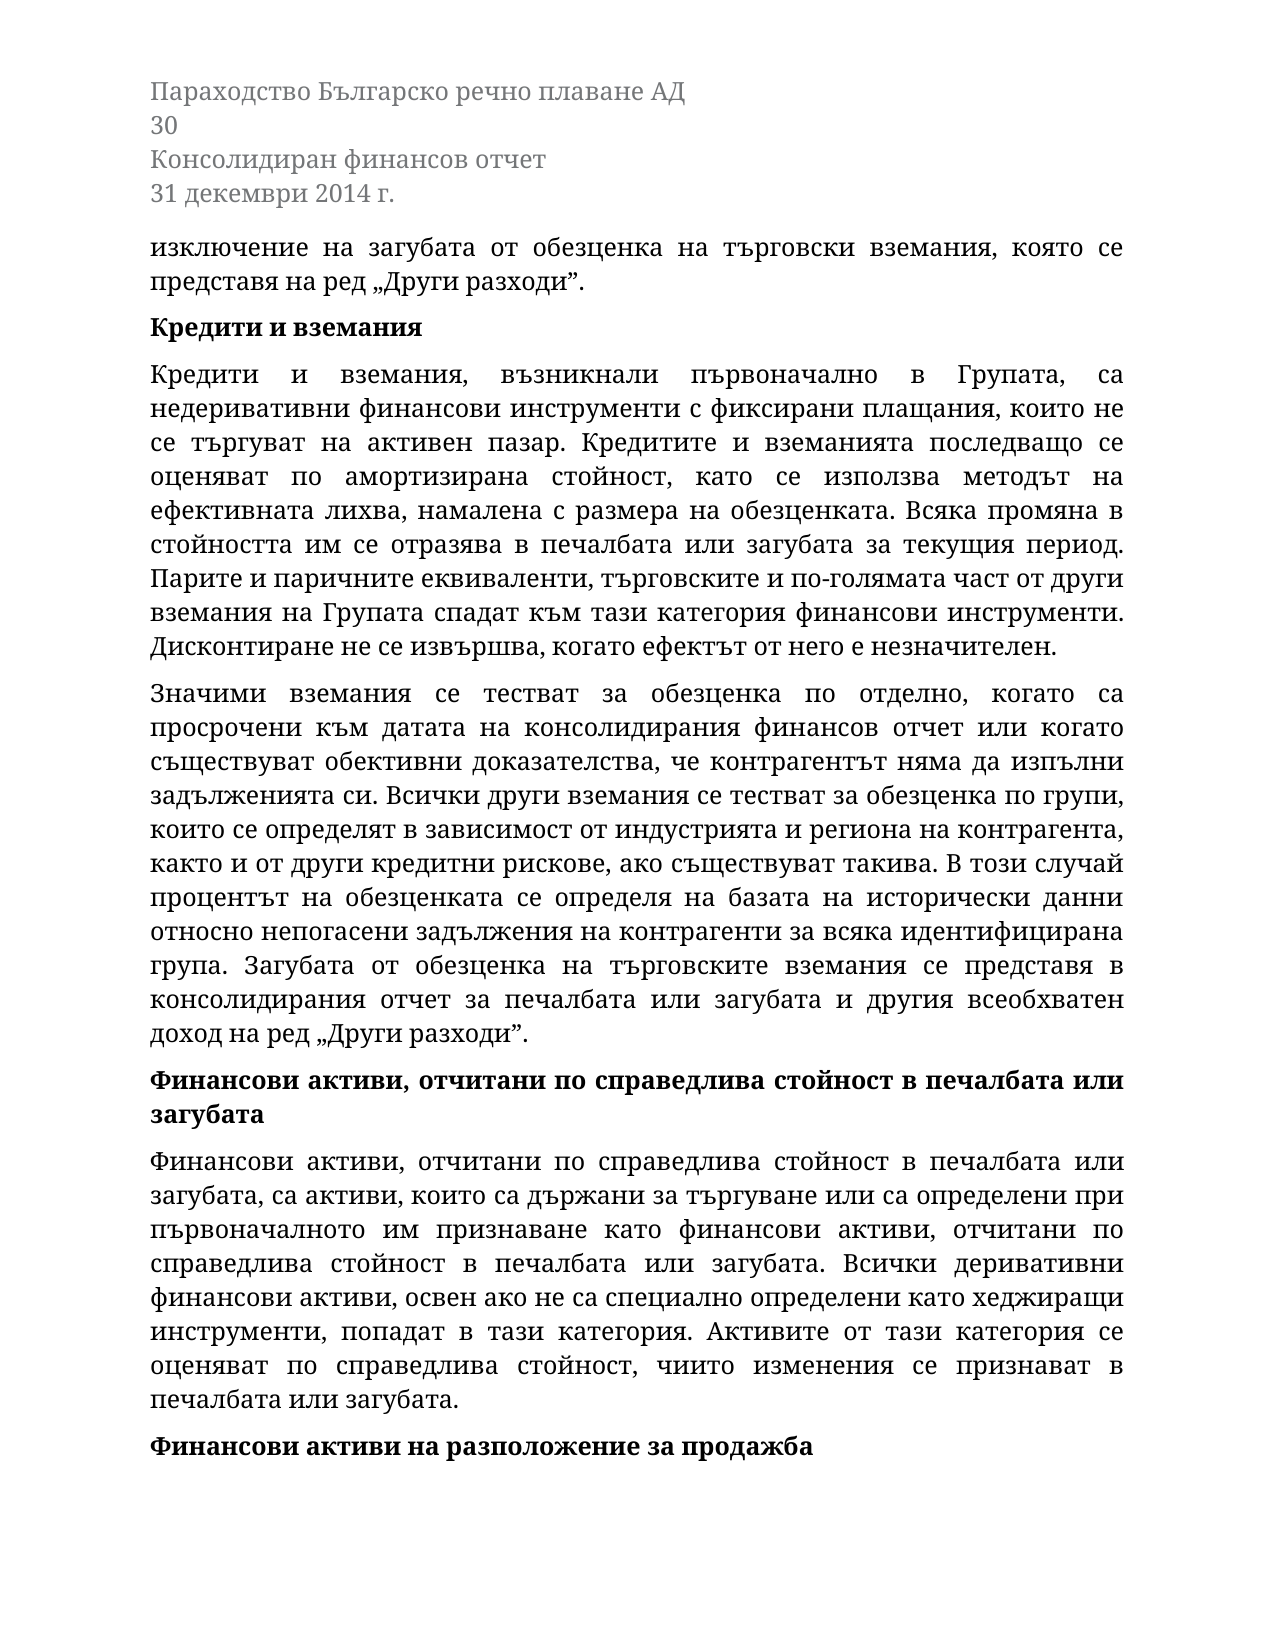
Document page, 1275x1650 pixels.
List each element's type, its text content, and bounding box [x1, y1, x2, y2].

text Кредити и вземания [150, 310, 1125, 344]
text Финансови активи, отчитани по справедлива стойност в печалбата или загубата, са активи, които са държани за търгуване или са определени при първоначалното им признаване като финансови активи, отчитани по справедлива стойност в печалбата или загубата. Всички деривативни финансови активи, освен ако не са специално определени като хеджиращи инструменти, попадат в тази категория. Активите от тази категория се оценяват по справедлива стойност, чиито изменения се признават в печалбата или загубата. [150, 1143, 1125, 1416]
text Финансови активи, отчитани по справедлива стойност в печалбата или загубата [150, 1063, 1125, 1131]
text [150, 229, 1125, 297]
text Финансови активи на разположение за продажба [150, 1428, 1125, 1462]
text Кредити и вземания, възникнали първоначално в Групата, са недеривативни финансови инструменти с фиксирани плащания, които не се търгуват на активен пазар. Кредитите и вземанията последващо се оценяват по амортизирана стойност, като се използва методът на ефективната лихва, намалена с размера на обезценката. Всяка промяна в стойността им се отразява в печалбата или загубата за текущия период. Парите и паричните еквиваленти, търговските и по-голямата част от други вземания на Групата спадат към тази категория финансови инструменти. Дисконтиране не се извършва, когато ефектът от него е незначителен. [150, 356, 1125, 663]
text Значими вземания се тестват за обезценка по отделно, когато са просрочени към датата на консолидирания финансов отчет или когато съществуват обективни доказателства, че контрагентът няма да изпълни задълженията си. Всички други вземания се тестват за обезценка по групи, които се определят в зависимост от индустрията и региона на контрагента, както и от други кредитни рискове, ако съществуват такива. В този случай процентът на обезценката се определя на базата на исторически данни относно непогасени задължения на контрагенти за всяка идентифицирана група. Загубата от обезценка на търговските вземания се представя в консолидирания отчет за печалбата или загубата и другия всеобхватен доход на ред „Други разходи”. [150, 675, 1125, 1050]
